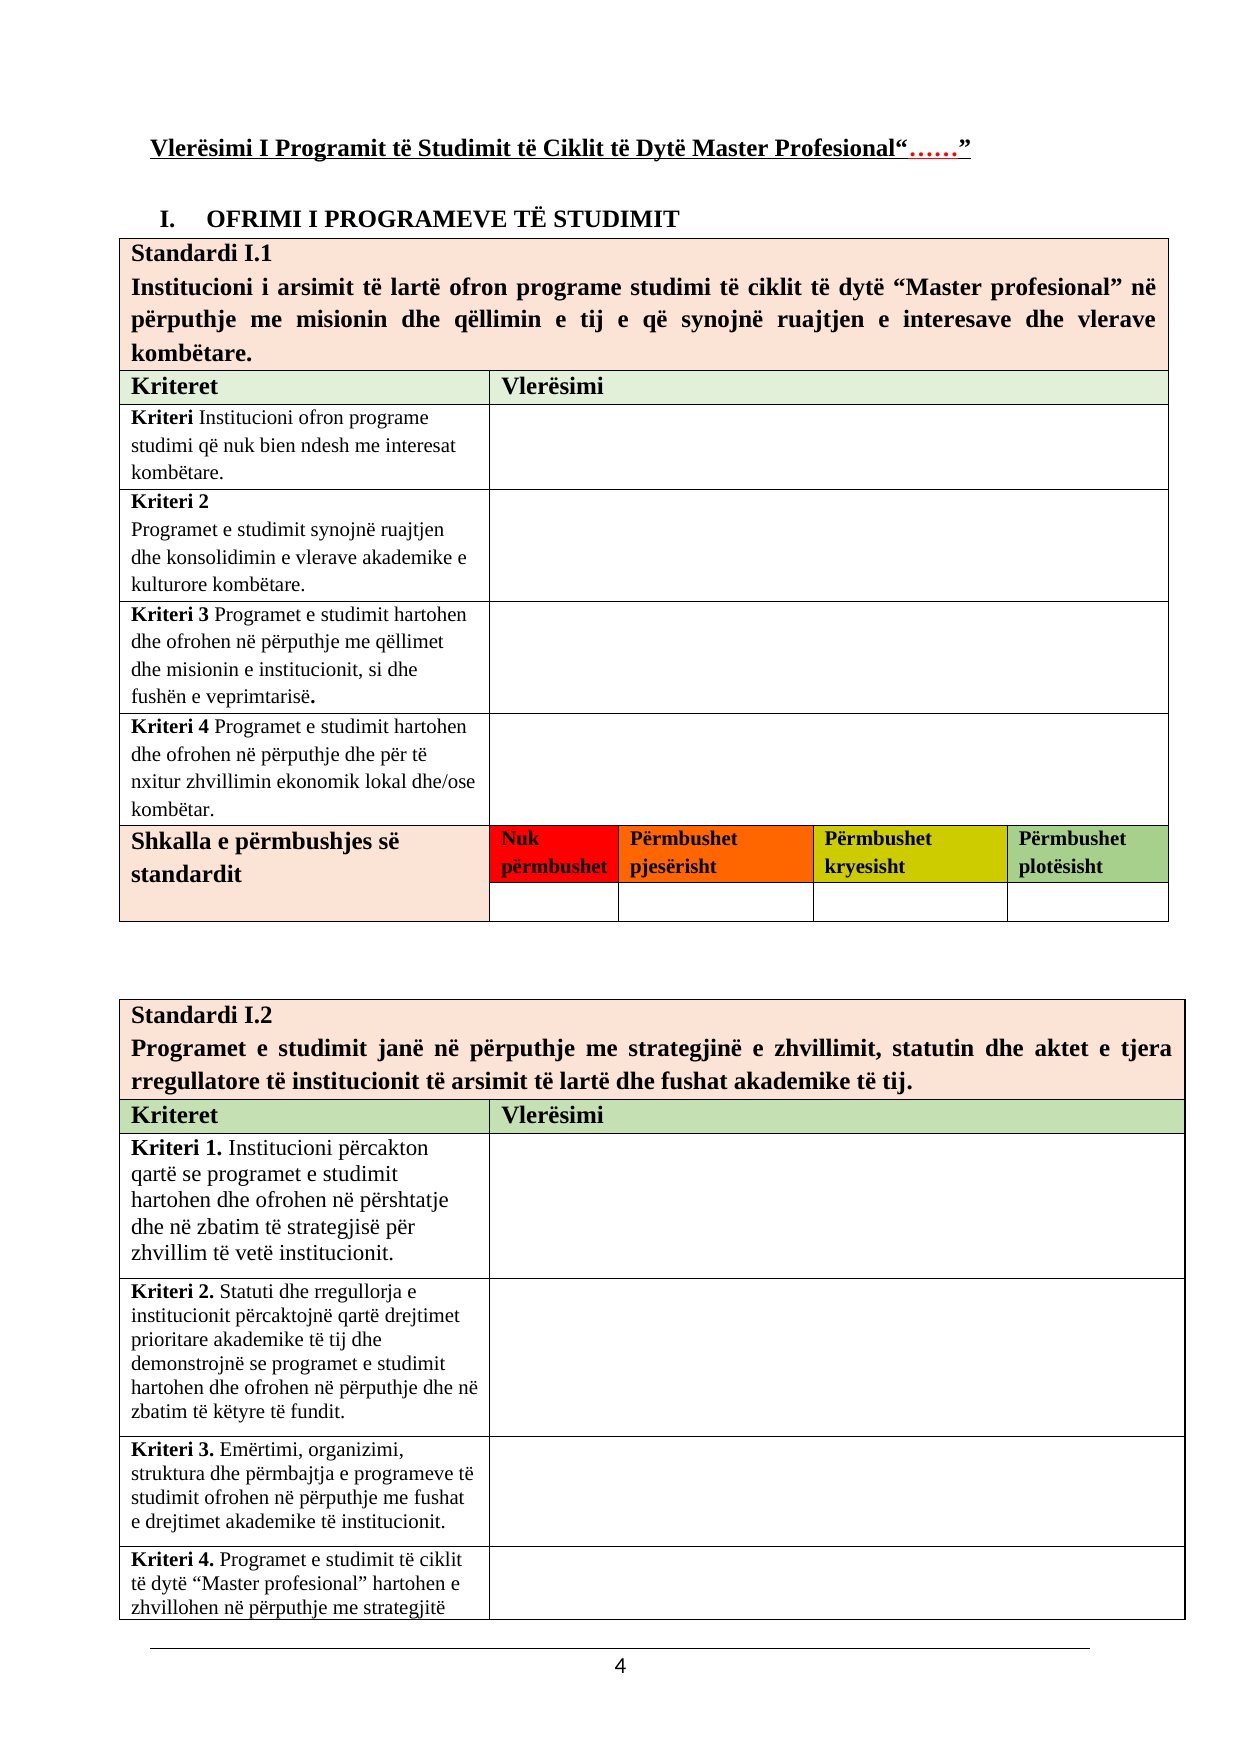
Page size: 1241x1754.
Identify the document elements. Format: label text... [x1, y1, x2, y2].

table_cell Shkalla e përmbushjes së standardit [120, 826, 489, 921]
table_cell Kriteri 3. Emërtimi, organizimi, struktura dhe përmbajtja e programeve të studimit ofrohen në përputhje me fushat e drejtimet akademike të institucionit. [120, 1437, 489, 1546]
table_cell Kriteri 3 Programet e studimit hartohen dhe ofrohen në përputhje me qëllimet dhe misionin e institucionit, si dhe fushën e veprimtarisë. [120, 602, 489, 713]
table_cell [490, 602, 1168, 713]
table_cell Kriteri Institucioni ofron programe studimi që nuk bien ndesh me interesat kombëtare. [120, 405, 489, 488]
table_cell [814, 883, 1007, 921]
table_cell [120, 1547, 489, 1619]
table_cell Vlerësimi [490, 1100, 1184, 1133]
table_cell [619, 883, 813, 921]
table_cell [490, 1134, 1184, 1278]
table_cell [490, 1547, 1184, 1619]
table_cell Kriteri 2. Statuti dhe rregullorja e institucionit përcaktojnë qartë drejtimet prioritare akademike të tij dhe demonstrojnë se programet e studimit hartohen dhe ofrohen në përputhje dhe në zbatim të këtyre të fundit. [120, 1279, 489, 1436]
table_cell Kriteri 4 Programet e studimit hartohen dhe ofrohen në përputhje dhe për të nxitur zhvillimin ekonomik lokal dhe/ose kombëtar. [120, 714, 489, 825]
table_cell [1008, 883, 1168, 921]
table_cell [490, 490, 1168, 601]
text Vlerësimi I Programit të Studimit të Ciklit të Dytë Master Profesional“……” [150, 133, 1090, 162]
table_cell Vlerësimi [490, 371, 1168, 404]
table_cell Përmbushet plotësisht [1008, 826, 1168, 882]
table_cell Përmbushet kryesisht [814, 826, 1007, 882]
table_cell Kriteret [120, 371, 489, 404]
list OFRIMI I PROGRAMEVE TË STUDIMIT [159, 204, 1090, 233]
table_header Standardi I.2 Programet e studimit janë në përputhje me strategjinë e zhvillimit, statutin dhe aktet e tjera rregullatore të institucionit të arsimit të lartë dhe fushat akademike të tij. [120, 1000, 1184, 1099]
table_cell Kriteri 2 Programet e studimit synojnë ruajtjen dhe konsolidimin e vlerave akademike e kulturore kombëtare. [120, 490, 489, 601]
table_cell Nuk përmbushet [490, 826, 618, 882]
table_cell Përmbushet pjesërisht [619, 826, 813, 882]
table_cell Kriteret [120, 1100, 489, 1133]
table_cell [490, 883, 618, 921]
table_cell [490, 1437, 1184, 1546]
table_cell [490, 714, 1168, 825]
table_header Standardi I.1 Institucioni i arsimit të lartë ofron programe studimi të ciklit të dytë “Master profesional” në përputhje me misionin dhe qëllimin e tij e që synojnë ruajtjen e interesave dhe vlerave kombëtare. [120, 239, 1168, 370]
table_cell [490, 1279, 1184, 1436]
table_cell [490, 405, 1168, 488]
table_cell Kriteri 1. Institucioni përcakton qartë se programet e studimit hartohen dhe ofrohen në përshtatje dhe në zbatim të strategjisë për zhvillim të vetë institucionit. [120, 1134, 489, 1278]
